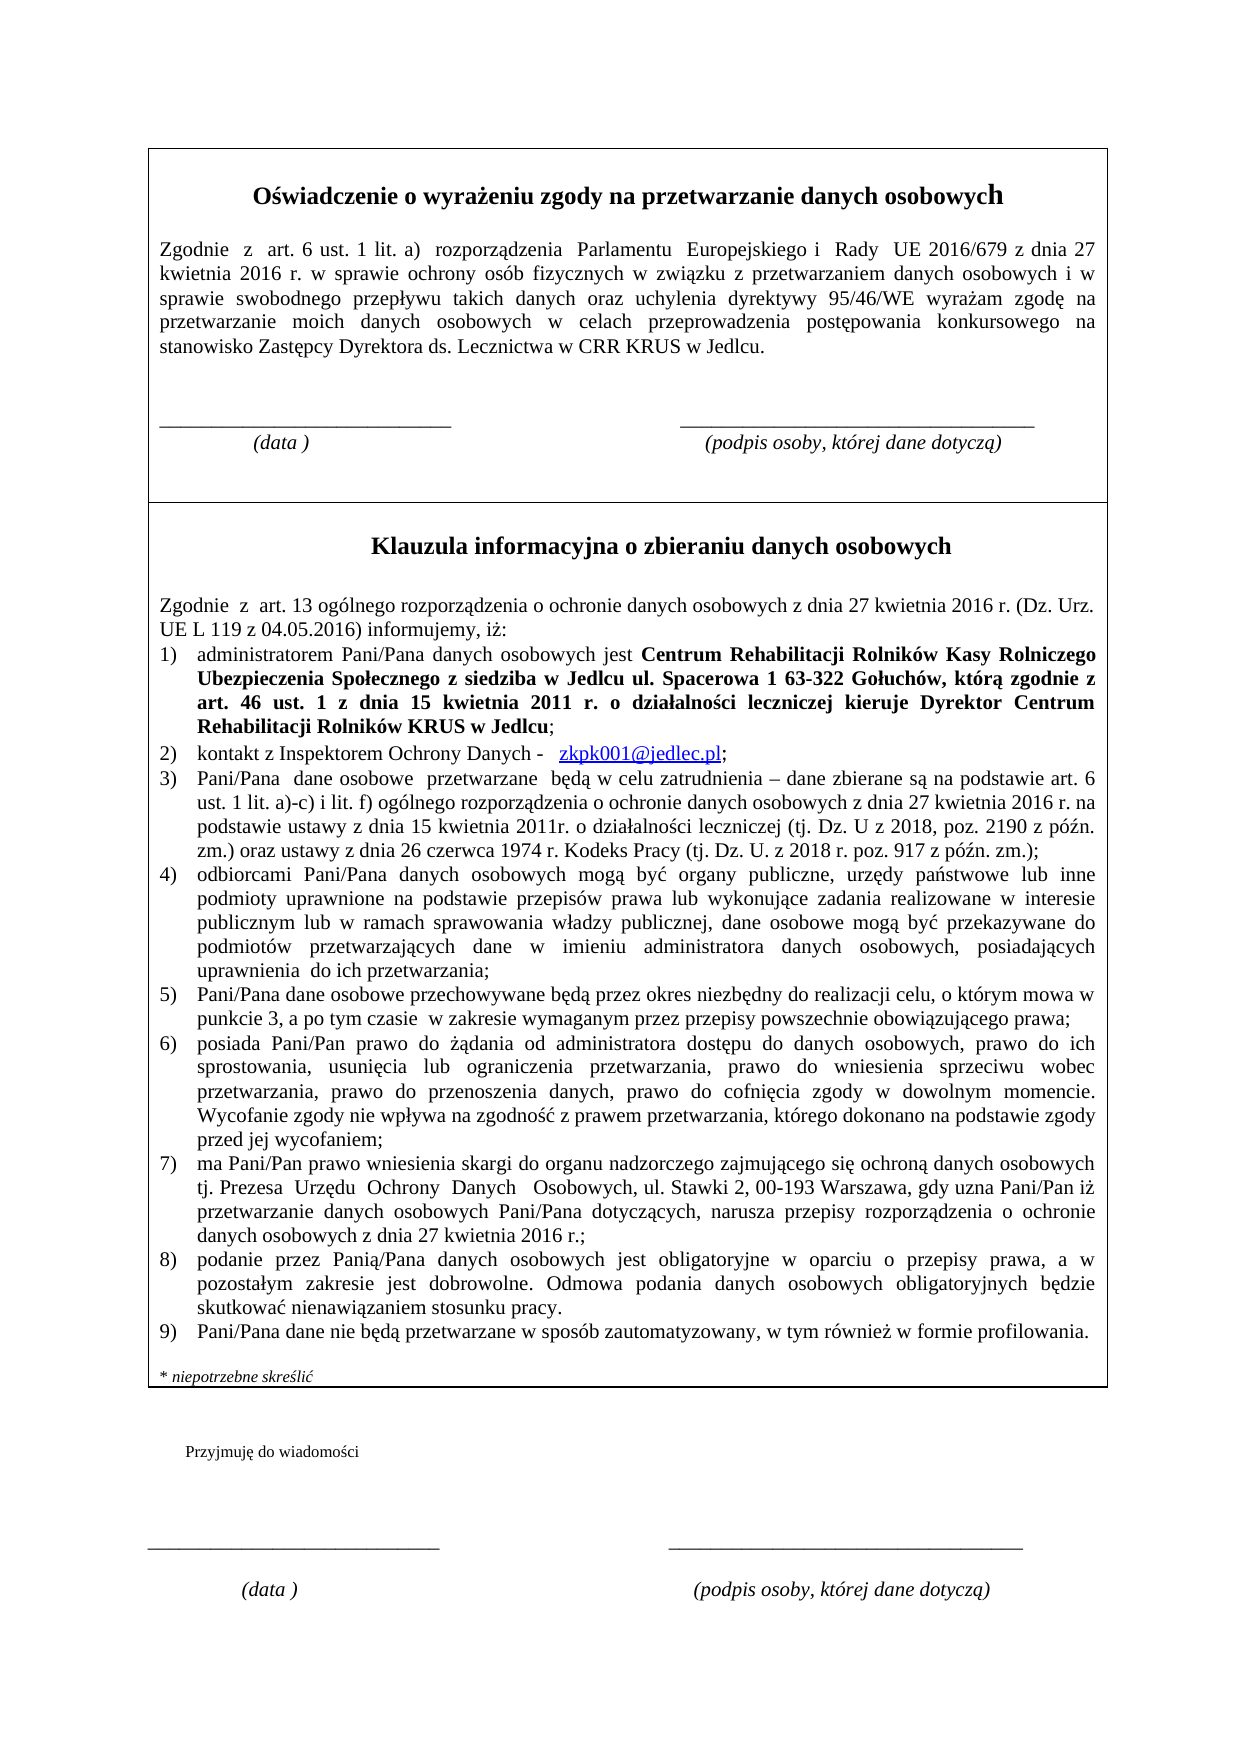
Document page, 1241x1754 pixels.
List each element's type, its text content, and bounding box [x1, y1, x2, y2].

text (data ) (podpis osoby, której dane dotyczą) [148, 1577, 1093, 1601]
text Przyjmuję do wiadomości [148, 1441, 1093, 1461]
text ____________________________ __________________________________ [148, 1528, 1093, 1552]
table_cell Klauzula informacyjna o zbieraniu danych osobowych Zgodnie z art. 13 ogólnego rozporządzenia o ochronie danych osobowych z dnia 27 kwietnia 2016 r. (Dz. Urz. UE L 119 z 04.05.2016) informujemy, iż: administratorem Pani/Pana danych osobowych jest Centrum Rehabilitacji Rolników Kasy Rolniczego Ubezpieczenia Społecznego z siedziba w Jedlcu ul. Spacerowa 1 63-322 Gołuchów, którą zgodnie z art. 46 ust. 1 z dnia 15 kwietnia 2011 r. o działalności leczniczej kieruje Dyrektor Centrum Rehabilitacji Rolników KRUS w Jedlcu; kontakt z Inspektorem Ochrony Danych - zkpk001@jedlec.pl; Pani/Pana dane osobowe przetwarzane będą w celu zatrudnienia – dane zbierane są na podstawie art. 6 ust. 1 lit. a)-c) i lit. f) ogólnego rozporządzenia o ochronie danych osobowych z dnia 27 kwietnia 2016 r. na podstawie ustawy z dnia 15 kwietnia 2011r. o działalności leczniczej (tj. Dz. U z 2018, poz. 2190 z późn. zm.) oraz ustawy z dnia 26 czerwca 1974 r. Kodeks Pracy (tj. Dz. U. z 2018 r. poz. 917 z późn. zm.); odbiorcami Pani/Pana danych osobowych mogą być organy publiczne, urzędy państwowe lub inne podmioty uprawnione na podstawie przepisów prawa lub wykonujące zadania realizowane w interesie publicznym lub w ramach sprawowania władzy publicznej, dane osobowe mogą być przekazywane do podmiotów przetwarzających dane w imieniu administratora danych osobowych, posiadających uprawnienia do ich przetwarzania; Pani/Pana dane osobowe przechowywane będą przez okres niezbędny do realizacji celu, o którym mowa w punkcie 3, a po tym czasie w zakresie wymaganym przez przepisy powszechnie obowiązującego prawa; posiada Pani/Pan prawo do żądania od administratora dostępu do danych osobowych, prawo do ich sprostowania, usunięcia lub ograniczenia przetwarzania, prawo do wniesienia sprzeciwu wobec przetwarzania, prawo do przenoszenia danych, prawo do cofnięcia zgody w dowolnym momencie. Wycofanie zgody nie wpływa na zgodność z prawem przetwarzania, którego dokonano na podstawie zgody przed jej wycofaniem; ma Pani/Pan prawo wniesienia skargi do organu nadzorczego zajmującego się ochroną danych osobowych tj. Prezesa Urzędu Ochrony Danych Osobowych, ul. Stawki 2, 00-193 Warszawa, gdy uzna Pani/Pan iż przetwarzanie danych osobowych Pani/Pana dotyczących, narusza przepisy rozporządzenia o ochronie danych osobowych z dnia 27 kwietnia 2016 r.; podanie przez Panią/Pana danych osobowych jest obligatoryjne w oparciu o przepisy prawa, a w pozostałym zakresie jest dobrowolne. Odmowa podania danych osobowych obligatoryjnych będzie skutkować nienawiązaniem stosunku pracy. Pani/Pana dane nie będą przetwarzane w sposób zautomatyzowany, w tym również w formie profilowania. * niepotrzebne skreślić [149, 503, 1107, 1386]
table_header Oświadczenie o wyrażeniu zgody na przetwarzanie danych osobowych Zgodnie z art. 6 ust. 1 lit. a) rozporządzenia Parlamentu Europejskiego i Rady UE 2016/679 z dnia 27 kwietnia 2016 r. w sprawie ochrony osób fizycznych w związku z przetwarzaniem danych osobowych i w sprawie swobodnego przepływu takich danych oraz uchylenia dyrektywy 95/46/WE wyrażam zgodę na przetwarzanie moich danych osobowych w celach przeprowadzenia postępowania konkursowego na stanowisko Zastępcy Dyrektora ds. Lecznictwa w CRR KRUS w Jedlcu. ____________________________ __________________________________ (data ) (podpis osoby, której dane dotyczą) [149, 149, 1107, 502]
